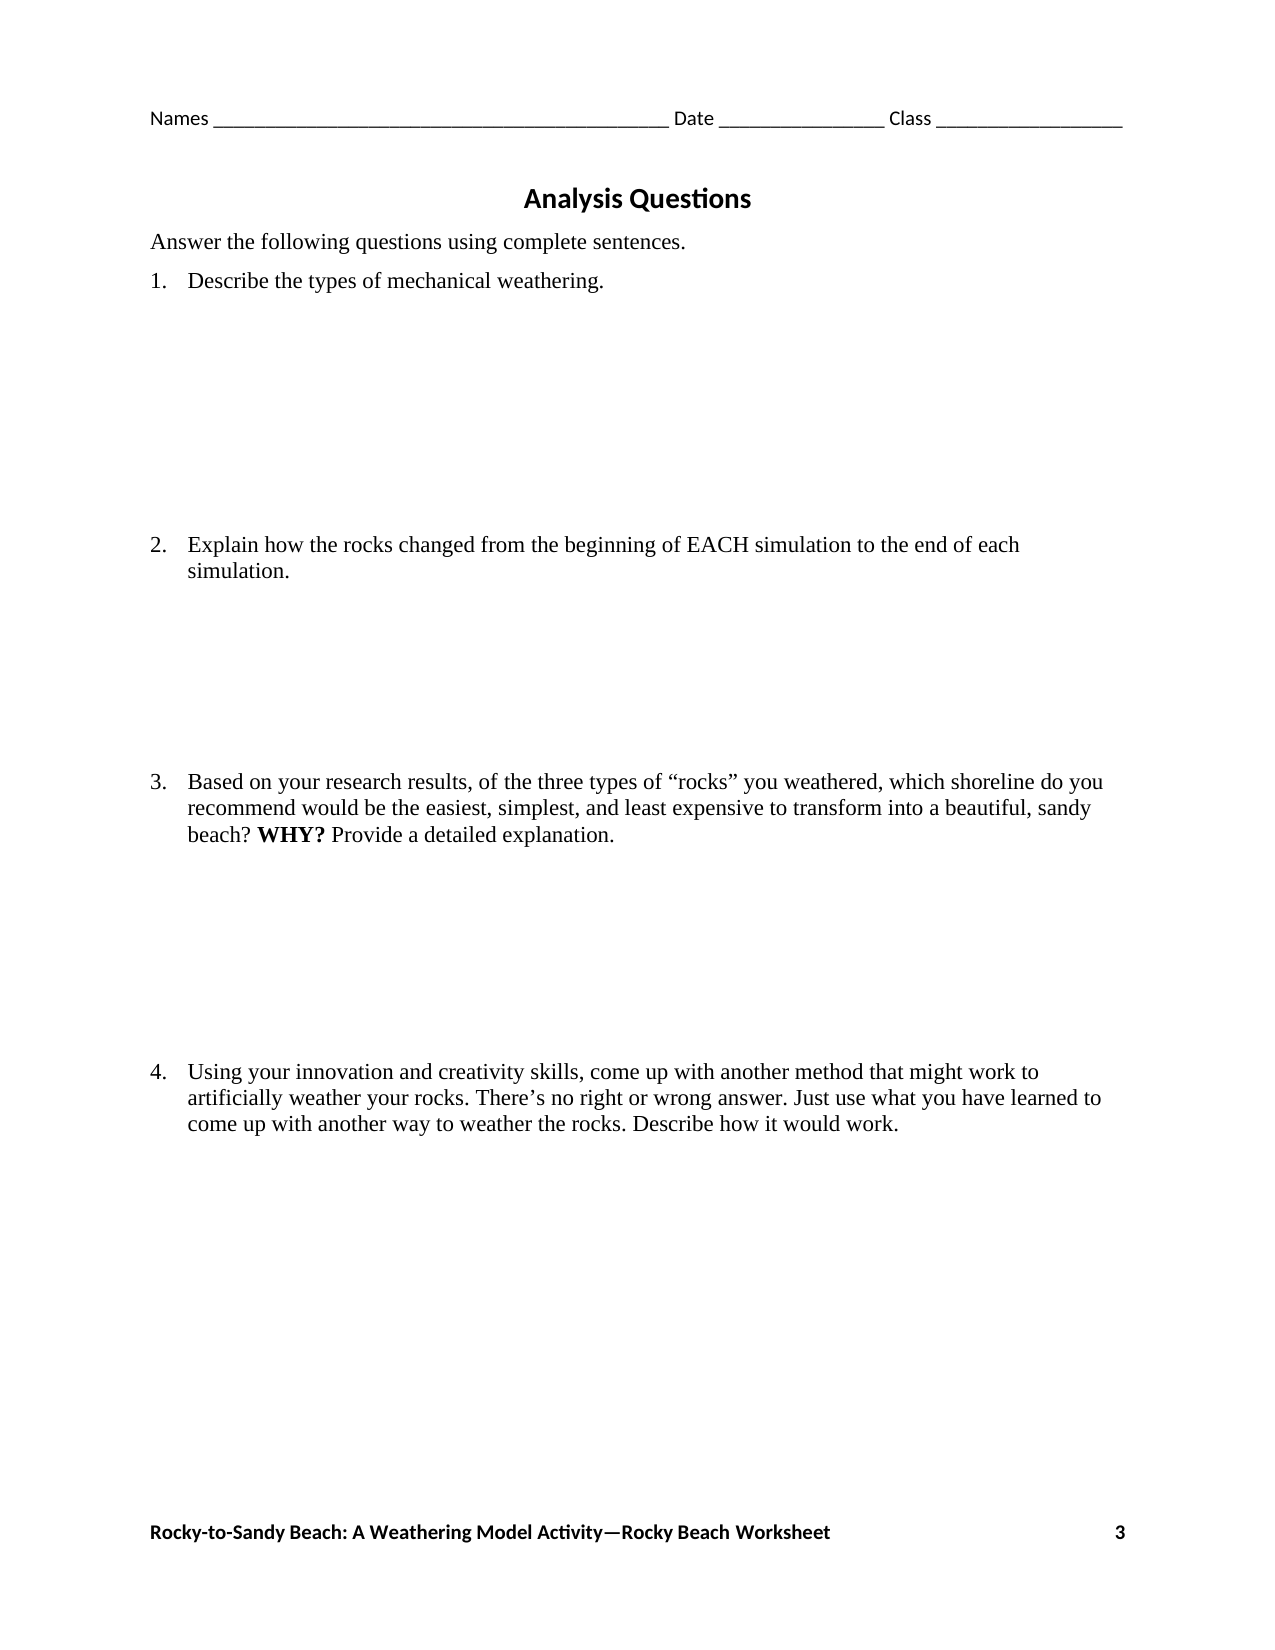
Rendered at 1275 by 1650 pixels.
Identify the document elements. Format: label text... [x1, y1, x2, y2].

list Explain how the rocks changed from the beginning of EACH simulation to the end of each simulation. [150, 531, 1125, 583]
list Describe the types of mechanical weathering. [150, 267, 1125, 293]
list Based on your research results, of the three types of “rocks” you weathered, which shoreline do you recommend would be the easiest, simplest, and least expensive to transform into a beautiful, sandy beach? WHY? Provide a detailed explanation. [150, 768, 1125, 847]
list Using your innovation and creativity skills, come up with another method that might work to artificially weather your rocks. There’s no right or wrong answer. Just use what you have learned to come up with another way to weather the rocks. Describe how it would work. [150, 1058, 1125, 1137]
text Analysis Questions [150, 180, 1125, 216]
text Answer the following questions using complete sentences. [150, 228, 1125, 255]
